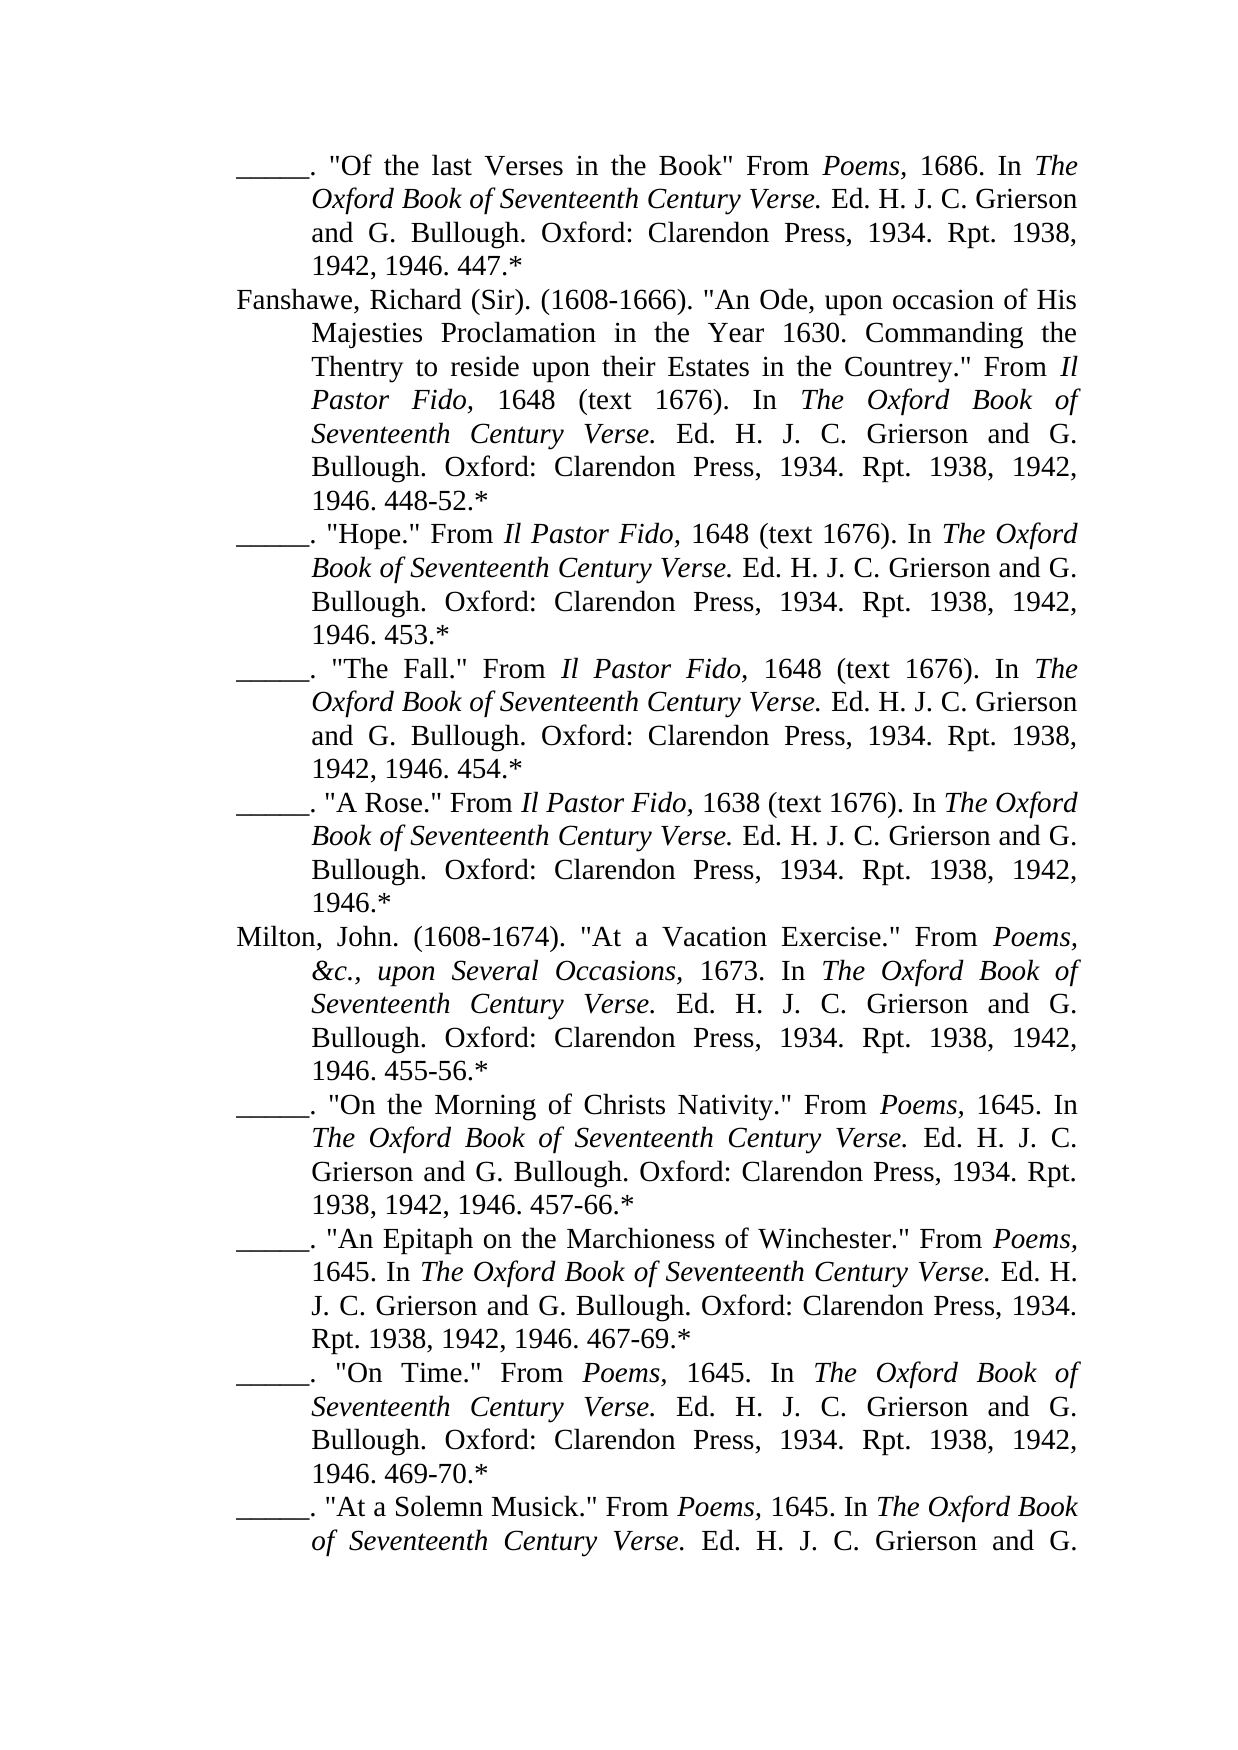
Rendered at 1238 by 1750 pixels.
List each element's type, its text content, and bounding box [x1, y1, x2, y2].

text Fanshawe, Richard (Sir). (1608-1666). "An Ode, upon occasion of His Majesties Proclamation in the Year 1630. Commanding the Thentry to reside upon their Estates in the Countrey." From Il Pastor Fido, 1648 (text 1676). In The Oxford Book of Seventeenth Century Verse. Ed. H. J. C. Grierson and G. Bullough. Oxford: Clarendon Press, 1934. Rpt. 1938, 1942, 1946. 448-52.* [236, 282, 1078, 517]
text _____. "On the Morning of Christs Nativity." From Poems, 1645. In The Oxford Book of Seventeenth Century Verse. Ed. H. J. C. Grierson and G. Bullough. Oxford: Clarendon Press, 1934. Rpt. 1938, 1942, 1946. 457-66.* [236, 1087, 1078, 1221]
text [236, 1489, 1078, 1556]
text _____. "On Time." From Poems, 1645. In The Oxford Book of Seventeenth Century Verse. Ed. H. J. C. Grierson and G. Bullough. Oxford: Clarendon Press, 1934. Rpt. 1938, 1942, 1946. 469-70.* [236, 1355, 1078, 1489]
text _____. "An Epitaph on the Marchioness of Winchester." From Poems, 1645. In The Oxford Book of Seventeenth Century Verse. Ed. H. J. C. Grierson and G. Bullough. Oxford: Clarendon Press, 1934. Rpt. 1938, 1942, 1946. 467-69.* [236, 1221, 1078, 1355]
text _____. "The Fall." From Il Pastor Fido, 1648 (text 1676). In The Oxford Book of Seventeenth Century Verse. Ed. H. J. C. Grierson and G. Bullough. Oxford: Clarendon Press, 1934. Rpt. 1938, 1942, 1946. 454.* [236, 651, 1078, 785]
text _____. "Of the last Verses in the Book" From Poems, 1686. In The Oxford Book of Seventeenth Century Verse. Ed. H. J. C. Grierson and G. Bullough. Oxford: Clarendon Press, 1934. Rpt. 1938, 1942, 1946. 447.* [236, 148, 1078, 282]
text _____. "A Rose." From Il Pastor Fido, 1638 (text 1676). In The Oxford Book of Seventeenth Century Verse. Ed. H. J. C. Grierson and G. Bullough. Oxford: Clarendon Press, 1934. Rpt. 1938, 1942, 1946.* [236, 785, 1078, 919]
text _____. "Hope." From Il Pastor Fido, 1648 (text 1676). In The Oxford Book of Seventeenth Century Verse. Ed. H. J. C. Grierson and G. Bullough. Oxford: Clarendon Press, 1934. Rpt. 1938, 1942, 1946. 453.* [236, 517, 1078, 651]
text Milton, John. (1608-1674). "At a Vacation Exercise." From Poems, &c., upon Several Occasions, 1673. In The Oxford Book of Seventeenth Century Verse. Ed. H. J. C. Grierson and G. Bullough. Oxford: Clarendon Press, 1934. Rpt. 1938, 1942, 1946. 455-56.* [236, 919, 1078, 1087]
